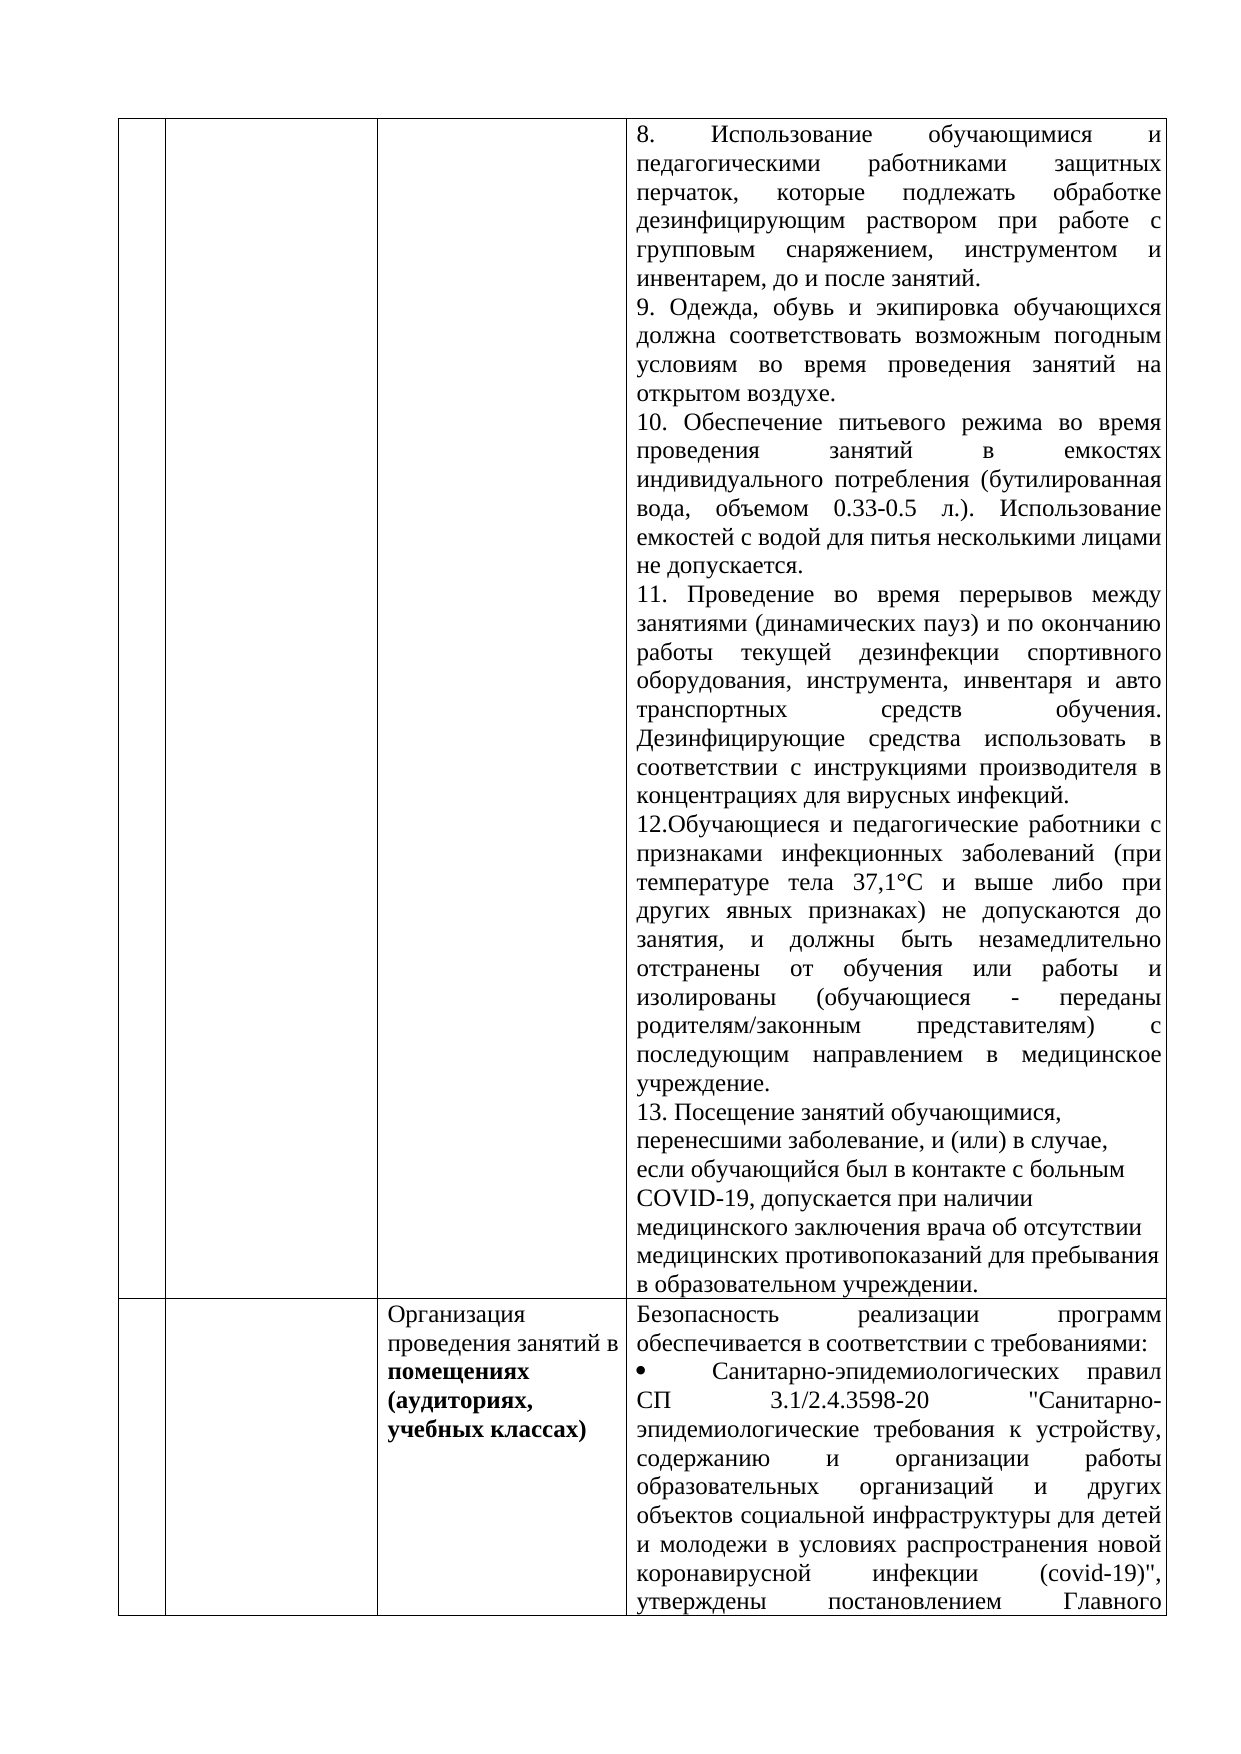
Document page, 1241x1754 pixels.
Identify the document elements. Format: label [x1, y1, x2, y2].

table_cell [378, 119, 626, 1298]
table_cell [627, 1299, 1166, 1615]
table_cell [119, 119, 165, 1298]
table_cell [378, 1299, 626, 1615]
table_cell [119, 1299, 165, 1615]
table_cell [166, 119, 377, 1298]
table_cell [166, 1299, 377, 1615]
table_cell [627, 119, 1166, 1298]
